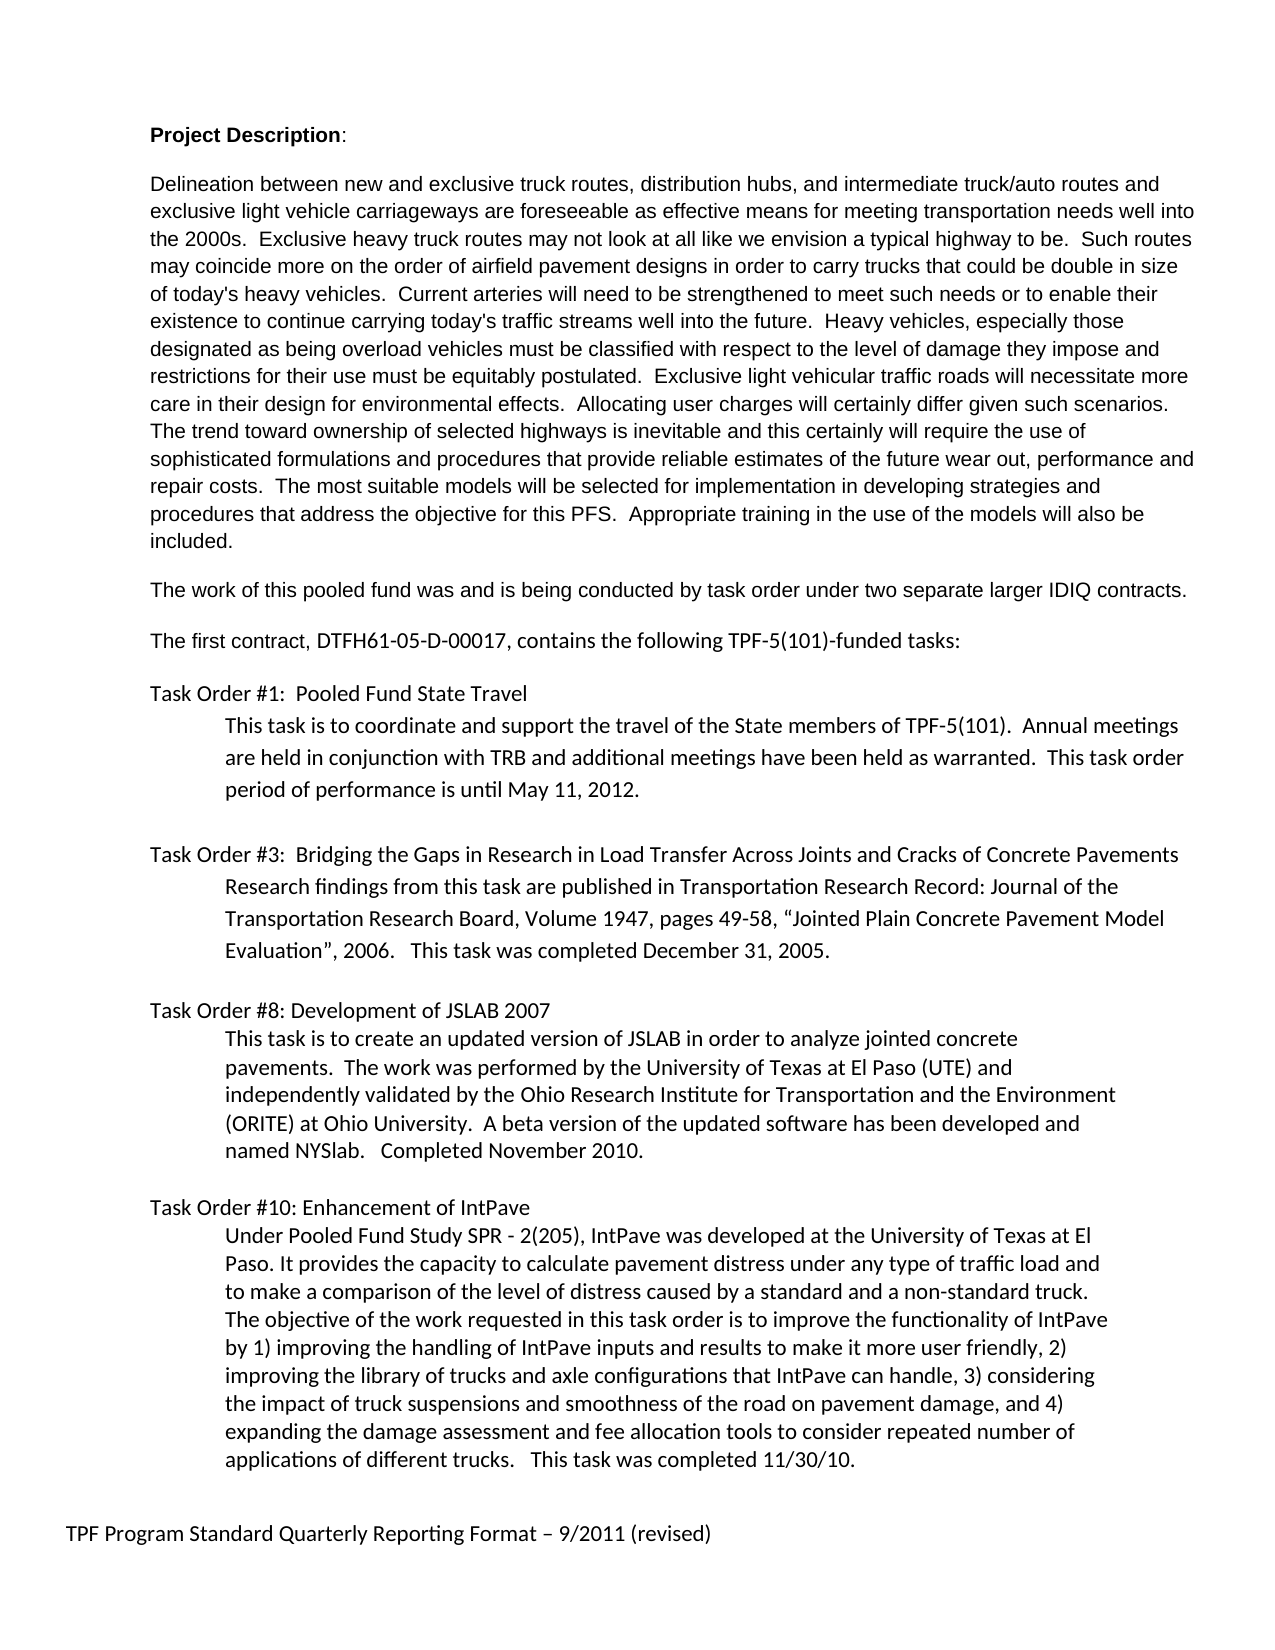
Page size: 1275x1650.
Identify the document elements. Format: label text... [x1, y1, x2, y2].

text Task Order #10: Enhancement of IntPave [150, 1193, 1125, 1221]
text Delineation between new and exclusive truck routes, distribution hubs, and intermediate truck/auto routes and exclusive light vehicle carriageways are foreseeable as effective means for meeting transportation needs well into the 2000s. Exclusive heavy truck routes may not look at all like we envision a typical highway to be. Such routes may coincide more on the order of airfield pavement designs in order to carry trucks that could be double in size of today's heavy vehicles. Current arteries will need to be strengthened to meet such needs or to enable their existence to continue carrying today's traffic streams well into the future. Heavy vehicles, especially those designated as being overload vehicles must be classified with respect to the level of damage they impose and restrictions for their use must be equitably postulated. Exclusive light vehicular traffic roads will necessitate more care in their design for environmental effects. Allocating user charges will certainly differ given such scenarios. The trend toward ownership of selected highways is inevitable and this certainly will require the use of sophisticated formulations and procedures that provide reliable estimates of the future wear out, performance and repair costs. The most suitable models will be selected for implementation in developing strategies and procedures that address the objective for this PFS. Appropriate training in the use of the models will also be included. [150, 172, 1200, 553]
text This task is to coordinate and support the travel of the State members of TPF-5(101). Annual meetings are held in conjunction with TRB and additional meetings have been held as warranted. This task order period of performance is until May 11, 2012. [225, 711, 1200, 803]
text Research findings from this task are published in Transportation Research Record: Journal of the Transportation Research Board, Volume 1947, pages 49-58, “Jointed Plain Concrete Pavement Model Evaluation”, 2006. This task was completed December 31, 2005. [225, 872, 1200, 964]
text The work of this pooled fund was and is being conducted by task order under two separate larger IDIQ contracts. [150, 577, 1200, 601]
text Task Order #1: Pooled Fund State Travel [150, 679, 1125, 707]
text This task is to create an updated version of JSLAB in order to analyze jointed concrete pavements. The work was performed by the University of Texas at El Paso (UTE) and independently validated by the Ohio Research Institute for Transportation and the Environment (ORITE) at Ohio University. A beta version of the updated software has been developed and named NYSlab. Completed November 2010. [225, 1024, 1125, 1165]
text Under Pooled Fund Study SPR - 2(205), IntPave was developed at the University of Texas at El Paso. It provides the capacity to calculate pavement distress under any type of traffic load and to make a comparison of the level of distress caused by a standard and a non-standard truck. The objective of the work requested in this task order is to improve the functionality of IntPave by 1) improving the handling of IntPave inputs and results to make it more user friendly, 2) improving the library of trucks and axle configurations that IntPave can handle, 3) considering the impact of truck suspensions and smoothness of the road on pavement damage, and 4) expanding the damage assessment and fee allocation tools to consider repeated number of applications of different trucks. This task was completed 11/30/10. [225, 1221, 1125, 1473]
text Task Order #3: Bridging the Gaps in Research in Load Transfer Across Joints and Cracks of Concrete Pavements [150, 840, 1200, 868]
text Task Order #8: Development of JSLAB 2007 [150, 997, 1125, 1024]
text Project Description: [150, 123, 1200, 147]
text The first contract, DTFH61-05-D-00017, contains the following TPF-5(101)-funded tasks: [150, 626, 1200, 654]
